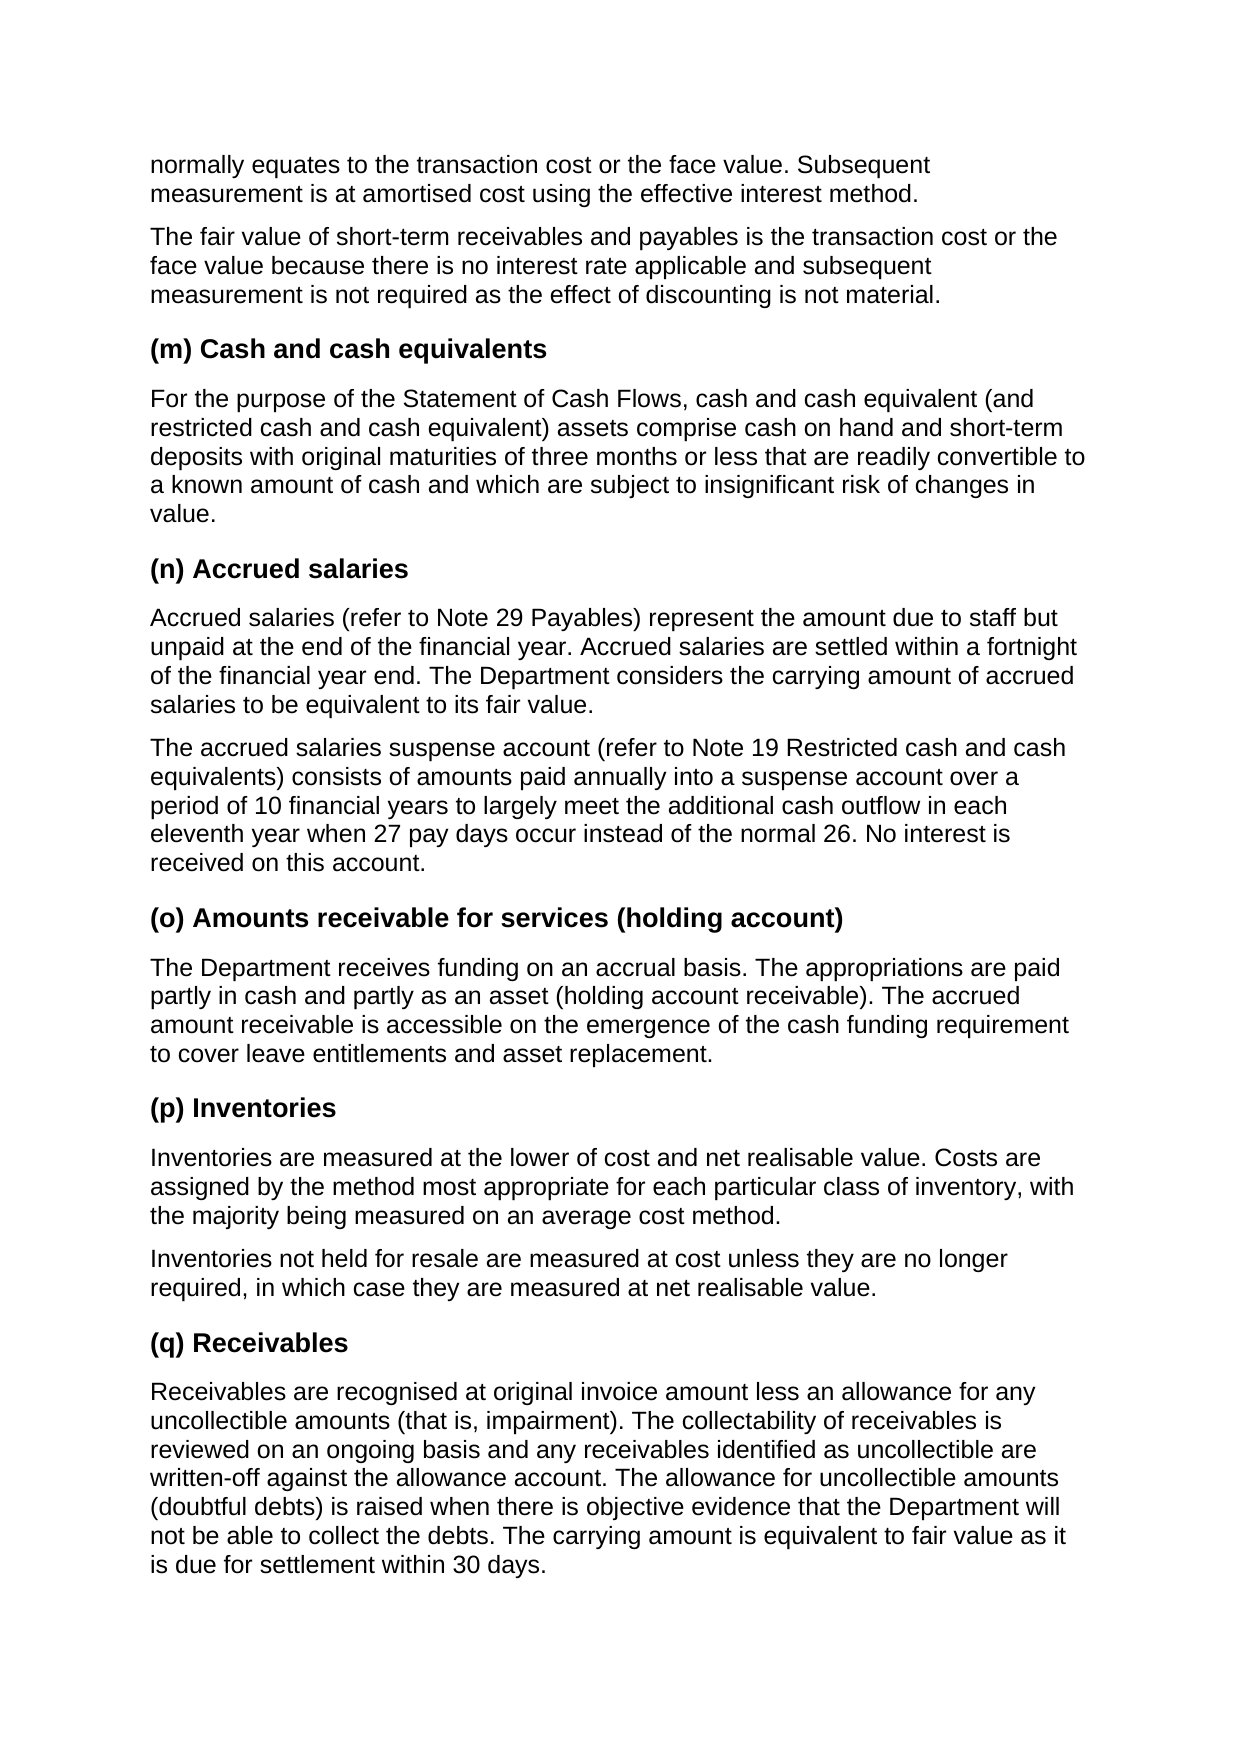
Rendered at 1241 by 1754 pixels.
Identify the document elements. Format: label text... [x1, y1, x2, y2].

subtitle (q) Receivables [150, 1327, 1090, 1358]
subtitle (o) Amounts receivable for services (holding account) [150, 902, 1090, 933]
text Receivables are recognised at original invoice amount less an allowance for any uncollectible amounts (that is, impairment). The collectability of receivables is reviewed on an ongoing basis and any receivables identified as uncollectible are written-off against the allowance account. The allowance for uncollectible amounts (doubtful debts) is raised when there is objective evidence that the Department will not be able to collect the debts. The carrying amount is equivalent to fair value as it is due for settlement within 30 days. [150, 1377, 1090, 1578]
subtitle (p) Inventories [150, 1092, 1090, 1124]
text Inventories are measured at the lower of cost and net realisable value. Costs are assigned by the method most appropriate for each particular class of inventory, with the majority being measured on an average cost method. [150, 1143, 1090, 1229]
subtitle (m) Cash and cash equivalents [150, 333, 1090, 365]
text The accrued salaries suspense account (refer to Note 19 Restricted cash and cash equivalents) consists of amounts paid annually into a suspense account over a period of 10 financial years to largely meet the additional cash outflow in each eleventh year when 27 pay days occur instead of the normal 26. No interest is received on this account. [150, 733, 1090, 877]
text Inventories not held for resale are measured at cost unless they are no longer required, in which case they are measured at net realisable value. [150, 1244, 1090, 1302]
text Accrued salaries (refer to Note 29 Payables) represent the amount due to staff but unpaid at the end of the financial year. Accrued salaries are settled within a fortnight of the financial year end. The Department considers the carrying amount of accrued salaries to be equivalent to its fair value. [150, 603, 1090, 718]
subtitle (n) Accrued salaries [150, 553, 1090, 584]
text For the purpose of the Statement of Cash Flows, cash and cash equivalent (and restricted cash and cash equivalent) assets comprise cash on hand and short-term deposits with original maturities of three months or less that are readily convertible to a known amount of cash and which are subject to insignificant risk of changes in value. [150, 384, 1090, 528]
text The Department receives funding on an accrual basis. The appropriations are paid partly in cash and partly as an asset (holding account receivable). The accrued amount receivable is accessible on the emergence of the cash funding requirement to cover leave entitlements and asset replacement. [150, 952, 1090, 1067]
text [150, 150, 1090, 207]
text The fair value of short-term receivables and payables is the transaction cost or the face value because there is no interest rate applicable and subsequent measurement is not required as the effect of discounting is not material. [150, 222, 1090, 308]
